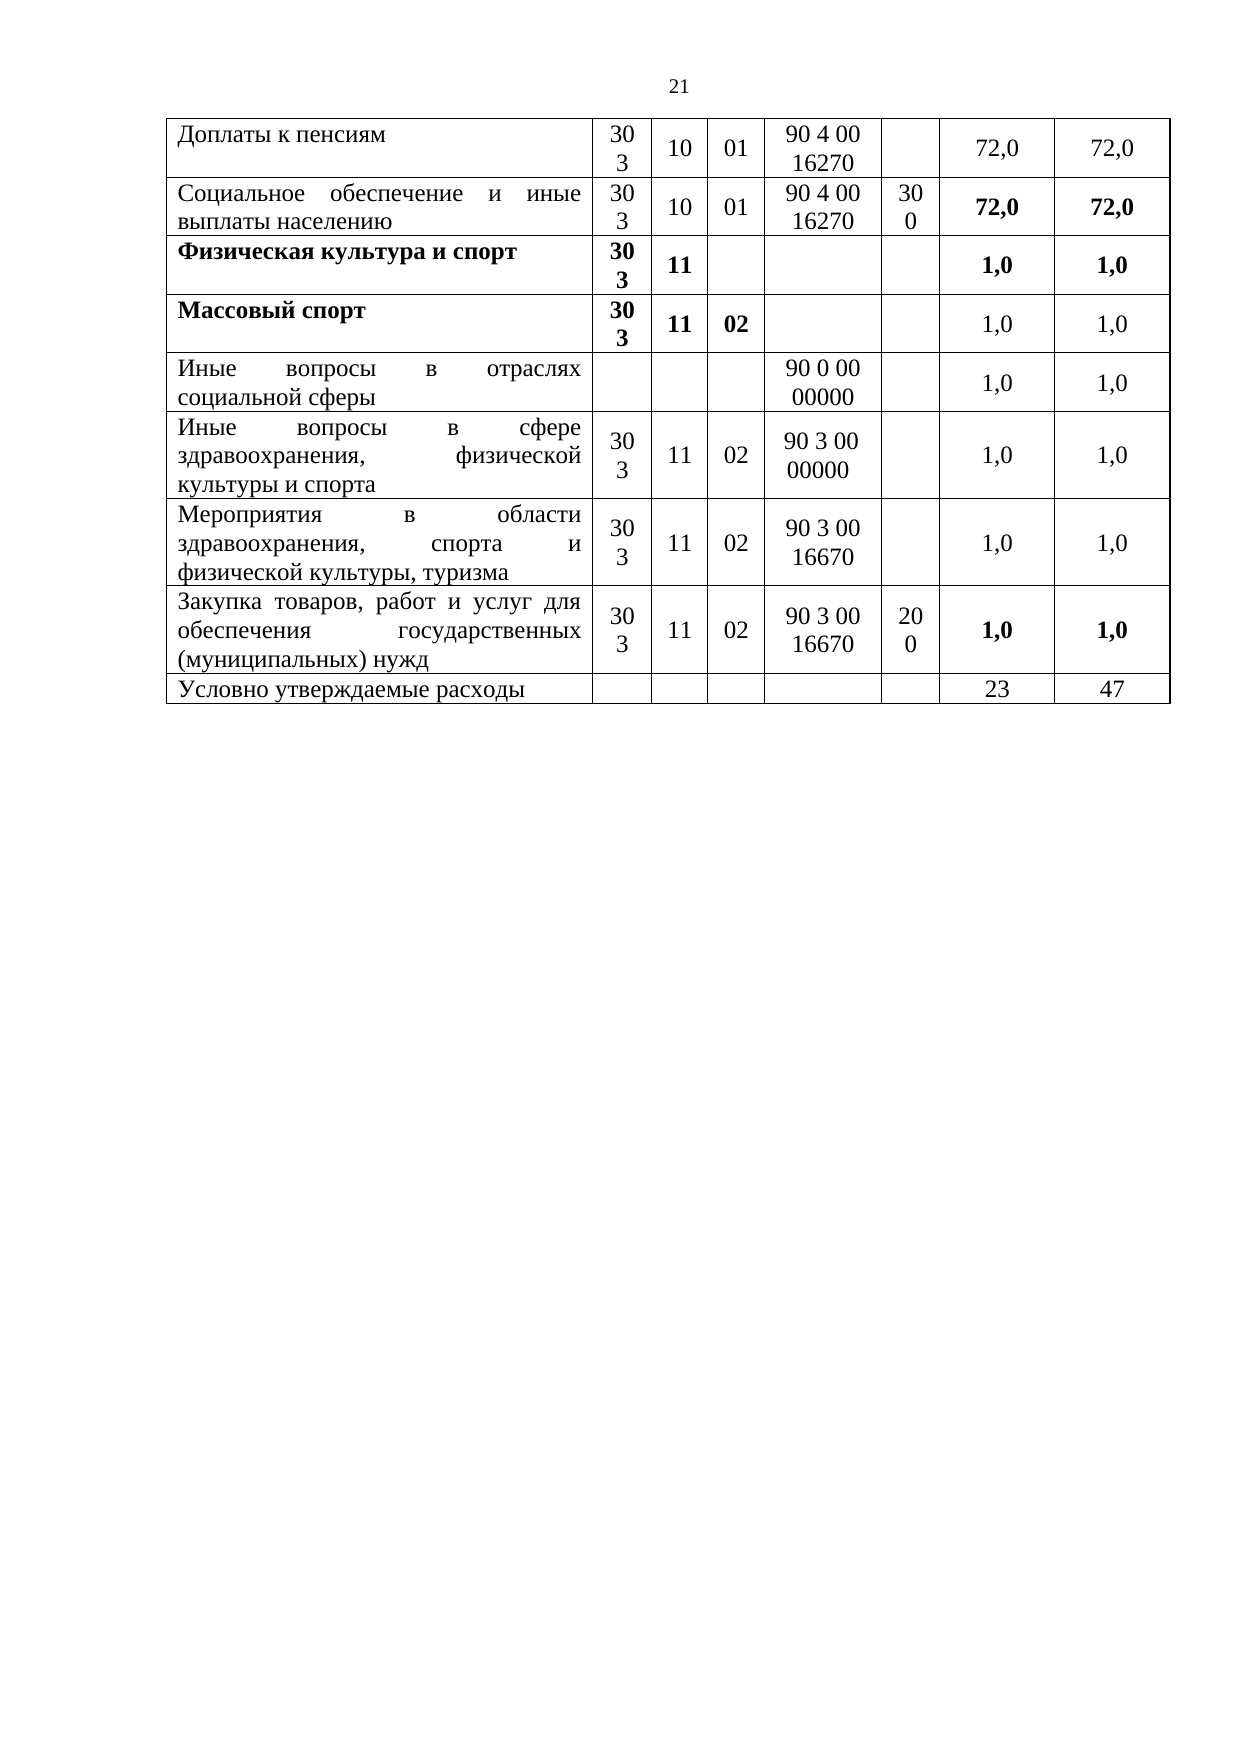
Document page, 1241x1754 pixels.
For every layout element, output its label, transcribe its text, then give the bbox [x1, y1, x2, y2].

table_cell 02 [708, 499, 764, 585]
table_cell 90 4 00 16270 [765, 119, 881, 177]
table_cell 1,0 [940, 236, 1054, 294]
table_cell 1,0 [1055, 586, 1169, 673]
table_cell Мероприятия в области здравоохранения, спорта и физической культуры, туризма [167, 499, 592, 585]
table_cell 02 [708, 412, 764, 498]
table_cell [882, 236, 939, 294]
table_cell [708, 674, 764, 702]
table_cell 90 4 00 16270 [765, 178, 881, 235]
table_cell Массовый спорт [167, 295, 592, 352]
table_cell 23 [940, 674, 1054, 702]
table_cell [765, 236, 881, 294]
table_cell 1,0 [1055, 499, 1169, 585]
table_cell 1,0 [940, 412, 1054, 498]
table_cell 1,0 [1055, 295, 1169, 352]
table_cell Закупка товаров, работ и услуг для обеспечения государственных (муниципальных) нужд [167, 586, 592, 673]
table_cell [882, 119, 939, 177]
table_cell 1,0 [1055, 412, 1169, 498]
table_cell 11 [652, 295, 707, 352]
table_cell 90 3 00 16670 [765, 499, 881, 585]
table_cell 303 [593, 499, 651, 585]
table_cell Социальное обеспечение и иные выплаты населению [167, 178, 592, 235]
table_cell 02 [708, 586, 764, 673]
table_cell 90 0 00 00000 [765, 353, 881, 411]
table_cell [708, 236, 764, 294]
table_cell 11 [652, 499, 707, 585]
table_cell 01 [708, 119, 764, 177]
table_cell Условно утверждаемые расходы [167, 674, 592, 702]
table_cell [882, 353, 939, 411]
table_cell 200 [882, 586, 939, 673]
table_cell Физическая культура и спорт [167, 236, 592, 294]
table_cell 1,0 [940, 586, 1054, 673]
table_cell 1,0 [940, 295, 1054, 352]
table_cell 72,0 [940, 178, 1054, 235]
table_cell 1,0 [940, 499, 1054, 585]
table_cell 72,0 [1055, 119, 1169, 177]
table_cell 11 [652, 236, 707, 294]
table_cell [882, 674, 939, 702]
table_cell 11 [652, 586, 707, 673]
table_cell 303 [593, 412, 651, 498]
table_cell 300 [882, 178, 939, 235]
table_cell 90 3 00 16670 [765, 586, 881, 673]
table_cell 1,0 [940, 353, 1054, 411]
table_cell [882, 499, 939, 585]
table_cell 10 [652, 119, 707, 177]
table_cell [708, 353, 764, 411]
table_cell [765, 674, 881, 702]
table_cell [593, 674, 651, 702]
table_cell [882, 295, 939, 352]
table_cell [765, 295, 881, 352]
table_cell 303 [593, 236, 651, 294]
table_cell Иные вопросы в отраслях социальной сферы [167, 353, 592, 411]
table_cell 303 [593, 178, 651, 235]
table_cell 02 [708, 295, 764, 352]
table_cell [652, 353, 707, 411]
table_cell [882, 412, 939, 498]
table_cell [593, 353, 651, 411]
table_cell 01 [708, 178, 764, 235]
table_cell Доплаты к пенсиям [167, 119, 592, 177]
table_cell 303 [593, 586, 651, 673]
table_cell 303 [593, 295, 651, 352]
table_cell 90 3 00 00000 [765, 412, 881, 498]
table_cell 72,0 [940, 119, 1054, 177]
table_cell Иные вопросы в сфере здравоохранения, физической культуры и спорта [167, 412, 592, 498]
table_cell 47 [1055, 674, 1169, 702]
table_cell 11 [652, 412, 707, 498]
table_cell 10 [652, 178, 707, 235]
table_cell [652, 674, 707, 702]
table_cell 1,0 [1055, 353, 1169, 411]
table_cell 303 [593, 119, 651, 177]
table_cell 72,0 [1055, 178, 1169, 235]
table_cell 1,0 [1055, 236, 1169, 294]
